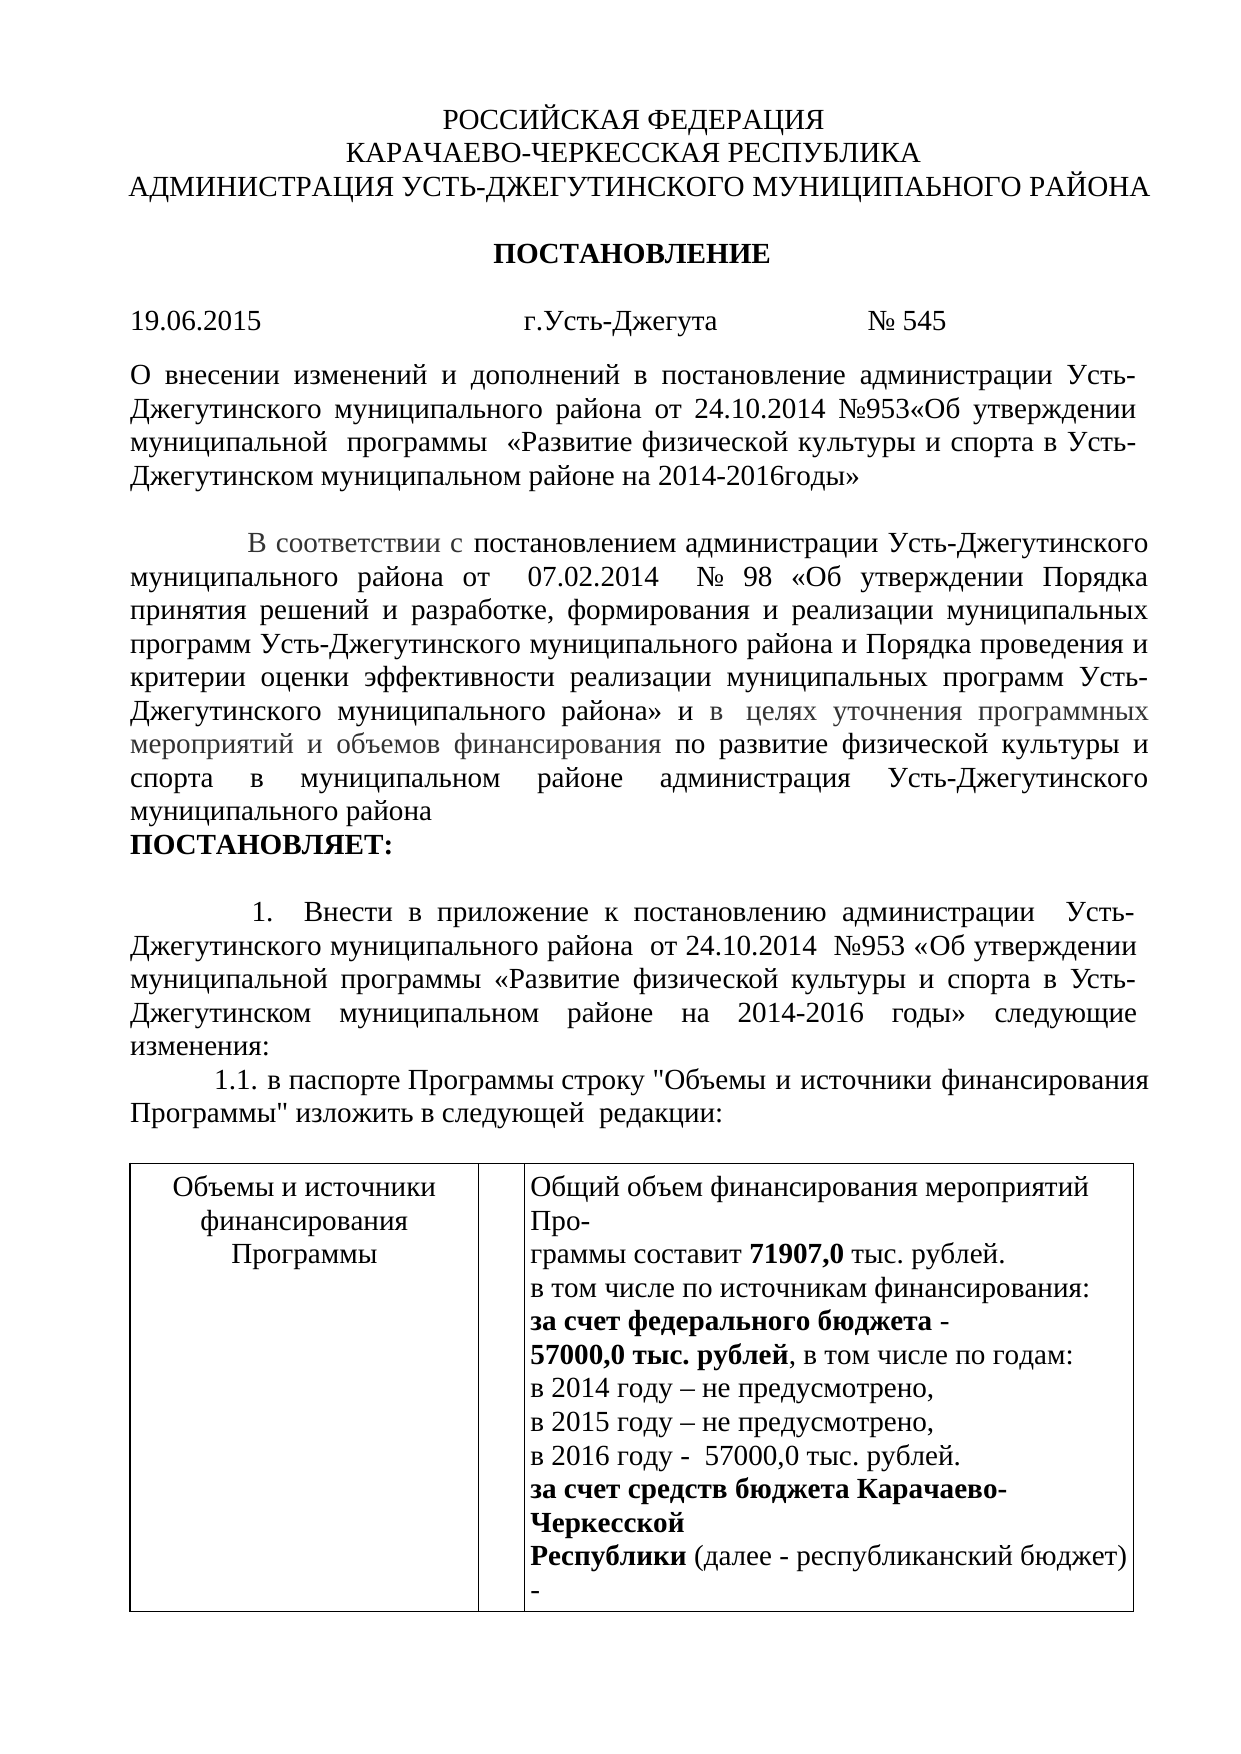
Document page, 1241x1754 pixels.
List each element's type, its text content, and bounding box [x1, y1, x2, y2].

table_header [525, 1164, 1133, 1611]
text О внесении изменений и дополнений в постановление администрации Усть-Джегутинского муниципального района от 24.10.2014 №953«Об утверждении муниципальной программы «Развитие физической культуры и спорта в Усть-Джегутинском муниципальном районе на 2014-2016годы» [130, 357, 1137, 492]
table_header [479, 1164, 524, 1611]
text 1.1. в паспорте Программы строку "Объемы и источники финансирования Программы" изложить в следующей редакции: [130, 1062, 1149, 1129]
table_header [131, 1164, 478, 1611]
text ПОСТАНОВЛЕНИЕ [130, 236, 1137, 269]
text АДМИНИСТРАЦИЯ УСТЬ-ДЖЕГУТИНСКОГО МУНИЦИПАЬНОГО РАЙОНА [100, 169, 1178, 202]
text ПОСТАНОВЛЯЕТ: [130, 827, 1137, 861]
text 1. Внести в приложение к постановлению администрации Усть-Джегутинского муниципального района от 24.10.2014 №953 «Об утверждении муниципальной программы «Развитие физической культуры и спорта в Усть-Джегутинском муниципальном районе на 2014-2016 годы» следующие изменения: [130, 894, 1137, 1062]
text В соответствии с постановлением администрации Усть-Джегутинского муниципального района от 07.02.2014 № 98 «Об утверждении Порядка принятия решений и разработке, формирования и реализации муниципальных программ Усть-Джегутинского муниципального района и Порядка проведения и критерии оценки эффективности реализации муниципальных программ Усть-Джегутинского муниципального района» и в целях уточнения программных мероприятий и объемов финансирования по развитие физической культуры и спорта в муниципальном районе администрация Усть-Джегутинского муниципального района [130, 525, 1149, 827]
text КАРАЧАЕВО-ЧЕРКЕССКАЯ РЕСПУБЛИКА [130, 135, 1137, 169]
text РОССИЙСКАЯ ФЕДЕРАЦИЯ [130, 102, 1137, 135]
text 19.06.2015 г.Усть-Джегута № 545 [130, 303, 1137, 337]
